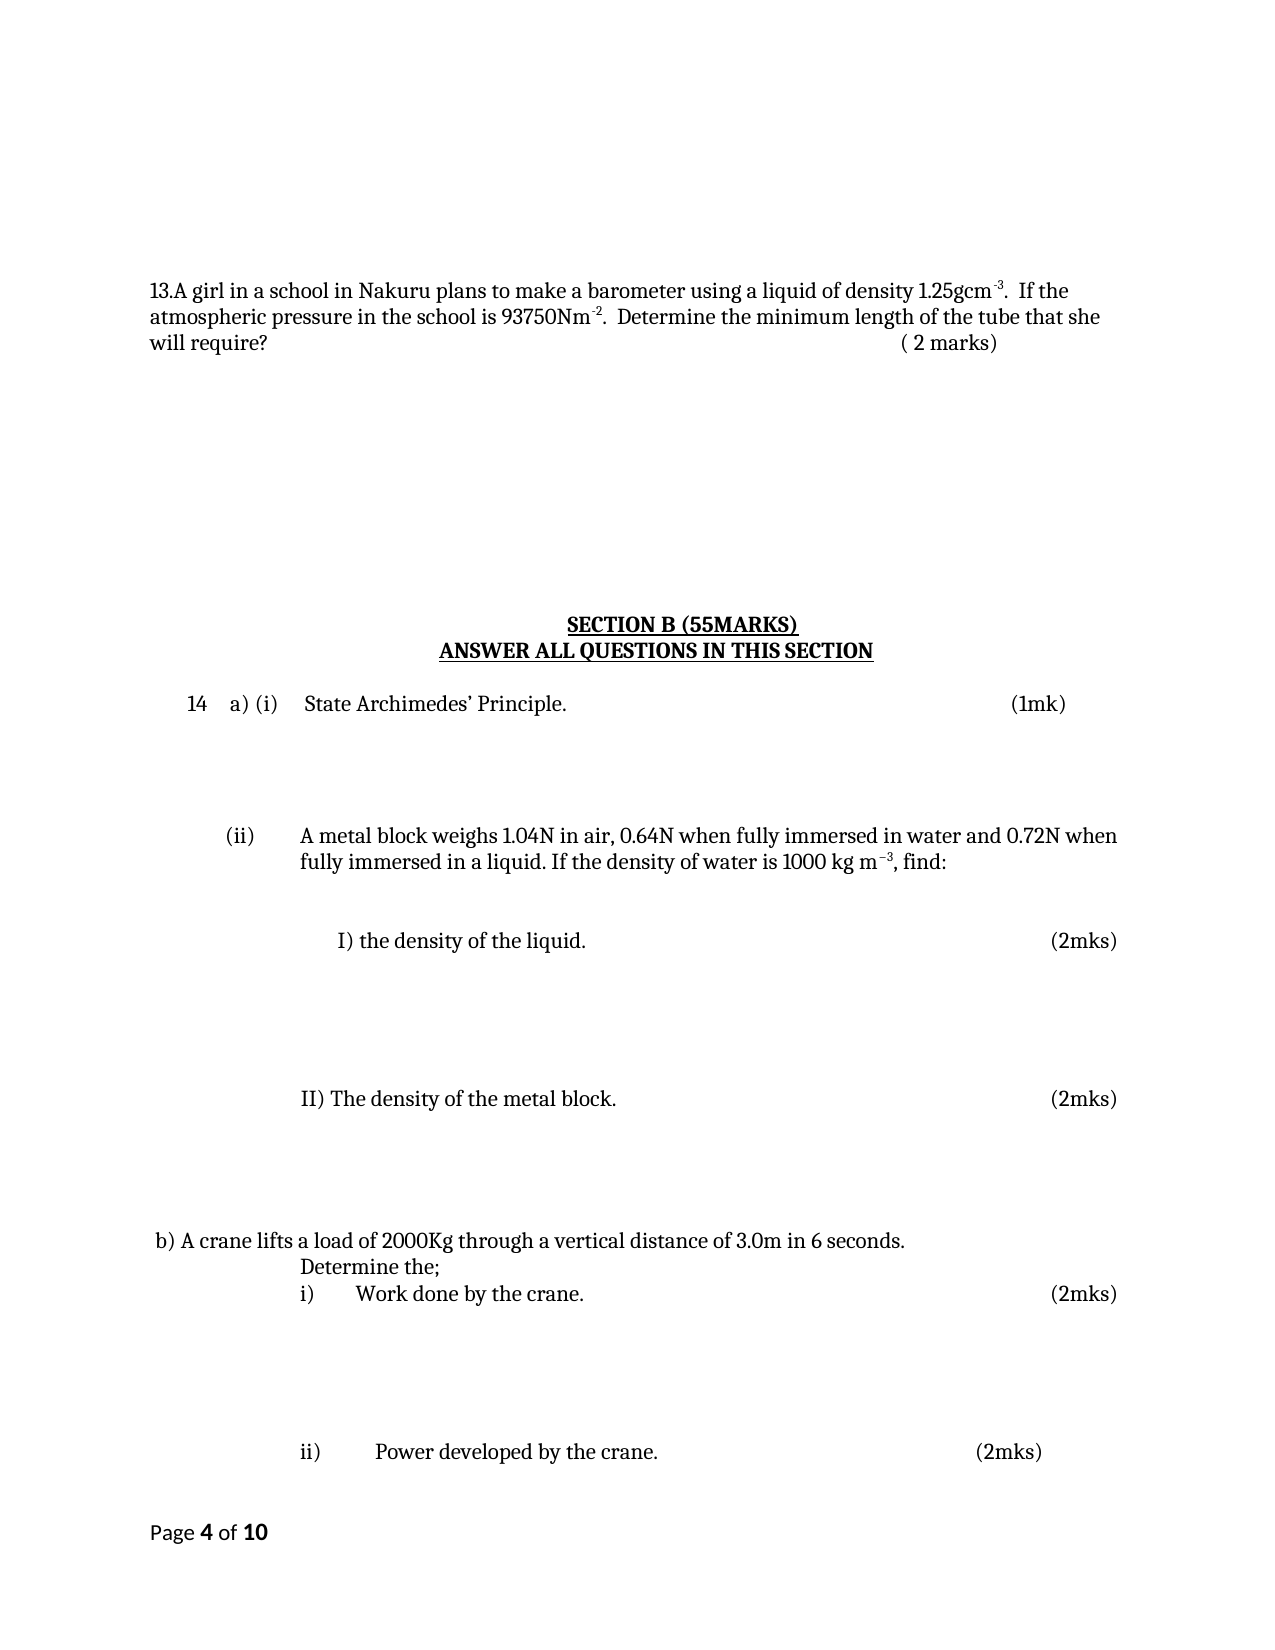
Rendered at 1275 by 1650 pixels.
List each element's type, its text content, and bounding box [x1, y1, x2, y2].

list a) (i) State Archimedes’ Principle. (1mk) [187, 691, 1125, 717]
text i) Work done by the crane. (2mks) [150, 1280, 1125, 1307]
text 13.A girl in a school in Nakuru plans to make a barometer using a liquid of density 1.25gcm-3. If the atmospheric pressure in the school is 93750Nm-2. Determine the minimum length of the tube that she will require? ( 2 marks) [150, 277, 1125, 356]
text Determine the; [150, 1254, 1125, 1280]
text (ii) A metal block weighs 1.04N in air, 0.64N when fully immersed in water and 0.72N when fully immersed in a liquid. If the density of water is 1000 kg m-3, find: [225, 822, 1125, 875]
text ii) Power developed by the crane. (2mks) [150, 1438, 1125, 1465]
text b) A crane lifts a load of 2000Kg through a vertical distance of 3.0m in 6 seconds. [150, 1228, 1125, 1254]
text II) The density of the metal block. (2mks) [150, 1086, 1125, 1112]
text SECTION B (55MARKS) [150, 612, 1125, 638]
text ANSWER ALL QUESTIONS IN THIS SECTION [187, 638, 1125, 664]
list I) the density of the liquid. (2mks) [337, 928, 1125, 954]
